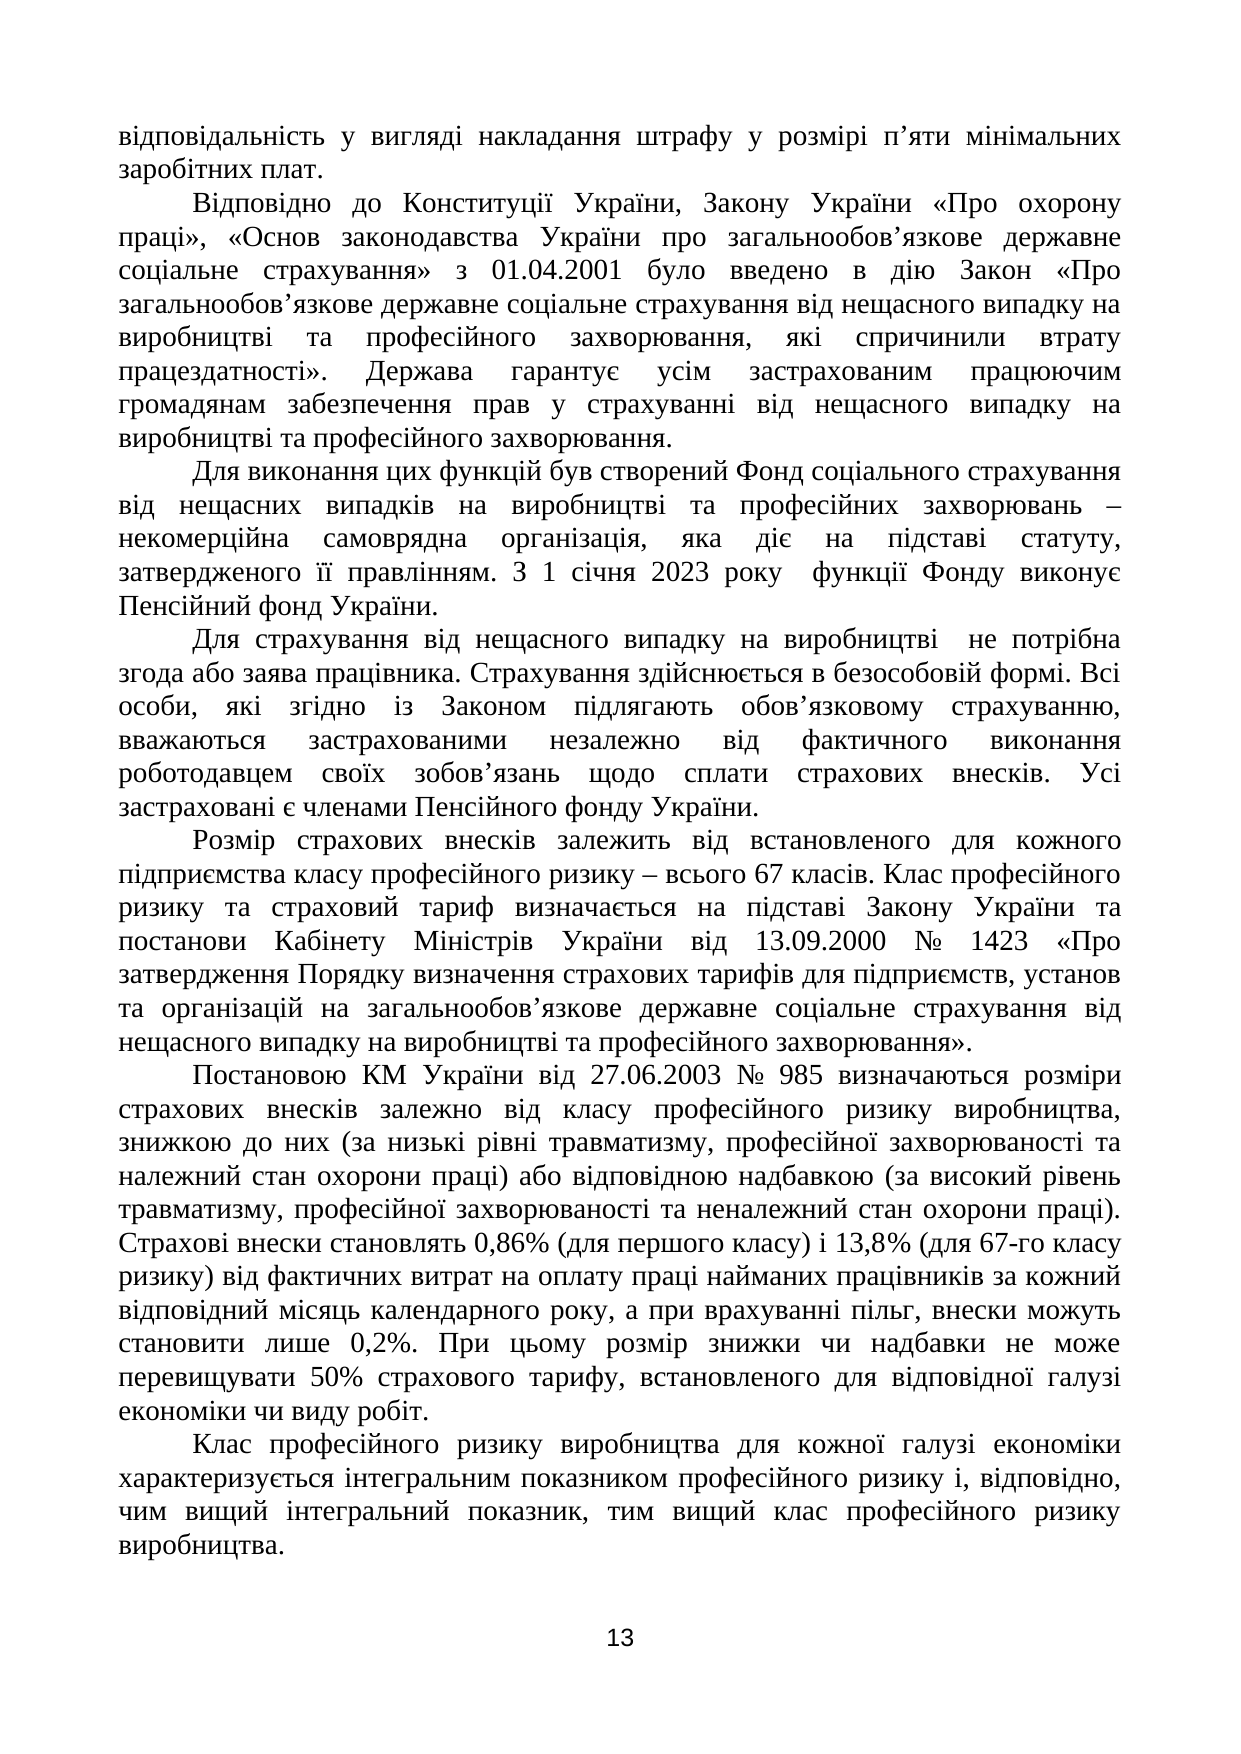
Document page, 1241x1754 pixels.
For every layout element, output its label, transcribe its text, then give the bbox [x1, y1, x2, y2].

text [118, 118, 1122, 185]
text Розмір страхових внесків залежить від встановленого для кожного підприємства класу професійного ризику – всього 67 класів. Клас професійного ризику та страховий тариф визначається на підставі Закону України та постанови Кабінету Міністрів України від 13.09.2000 № 1423 «Про затвердження Порядку визначення страхових тарифів для підприємств, установ та організацій на загальнообов’язкове державне соціальне страхування від нещасного випадку на виробництві та професійного захворювання». [118, 822, 1122, 1057]
text Для виконання цих функцій був створений Фонд соціального страхування від нещасних випадків на виробництві та професійних захворювань – некомерційна самоврядна організація, яка діє на підставі статуту, затвердженого її правлінням. З 1 січня 2023 року функції Фонду виконує Пенсійний фонд України. [118, 453, 1122, 621]
text Відповідно до Конституції України, Закону України «Про охорону праці», «Основ законодавства України про загальнообов’язкове державне соціальне страхування» з 01.04.2001 було введено в дію Закон «Про загальнообов’язкове державне соціальне страхування від нещасного випадку на виробництві та професійного захворювання, які спричинили втрату працездатності». Держава гарантує усім застрахованим працюючим громадянам забезпечення прав у страхуванні від нещасного випадку на виробництві та професійного захворювання. [118, 185, 1122, 453]
text Клас професійного ризику виробництва для кожної галузі економіки характеризується інтегральним показником професійного ризику і, відповідно, чим вищий інтегральний показник, тим вищий клас професійного ризику виробництва. [118, 1426, 1122, 1560]
text Постановою КМ України від 27.06.2003 № 985 визначаються розміри страхових внесків залежно від класу професійного ризику виробництва, знижкою до них (за низькі рівні травматизму, професійної захворюваності та належний стан охорони праці) або відповідною надбавкою (за високий рівень травматизму, професійної захворюваності та неналежний стан охорони праці). Страхові внески становлять 0,86% (для першого класу) і 13,8% (для 67-го класу ризику) від фактичних витрат на оплату праці найманих працівників за кожний відповідний місяць календарного року, а при врахуванні пільг, внески можуть становити лише 0,2%. При цьому розмір знижки чи надбавки не може перевищувати 50% страхового тарифу, встановленого для відповідної галузі економіки чи виду робіт. [118, 1057, 1122, 1426]
text Для страхування від нещасного випадку на виробництві не потрібна згода або заява працівника. Страхування здійснюється в безособовій формі. Всі особи, які згідно із Законом підлягають обов’язковому страхуванню, вважаються застрахованими незалежно від фактичного виконання роботодавцем своїх зобов’язань щодо сплати страхових внесків. Усі застраховані є членами Пенсійного фонду України. [118, 621, 1122, 822]
